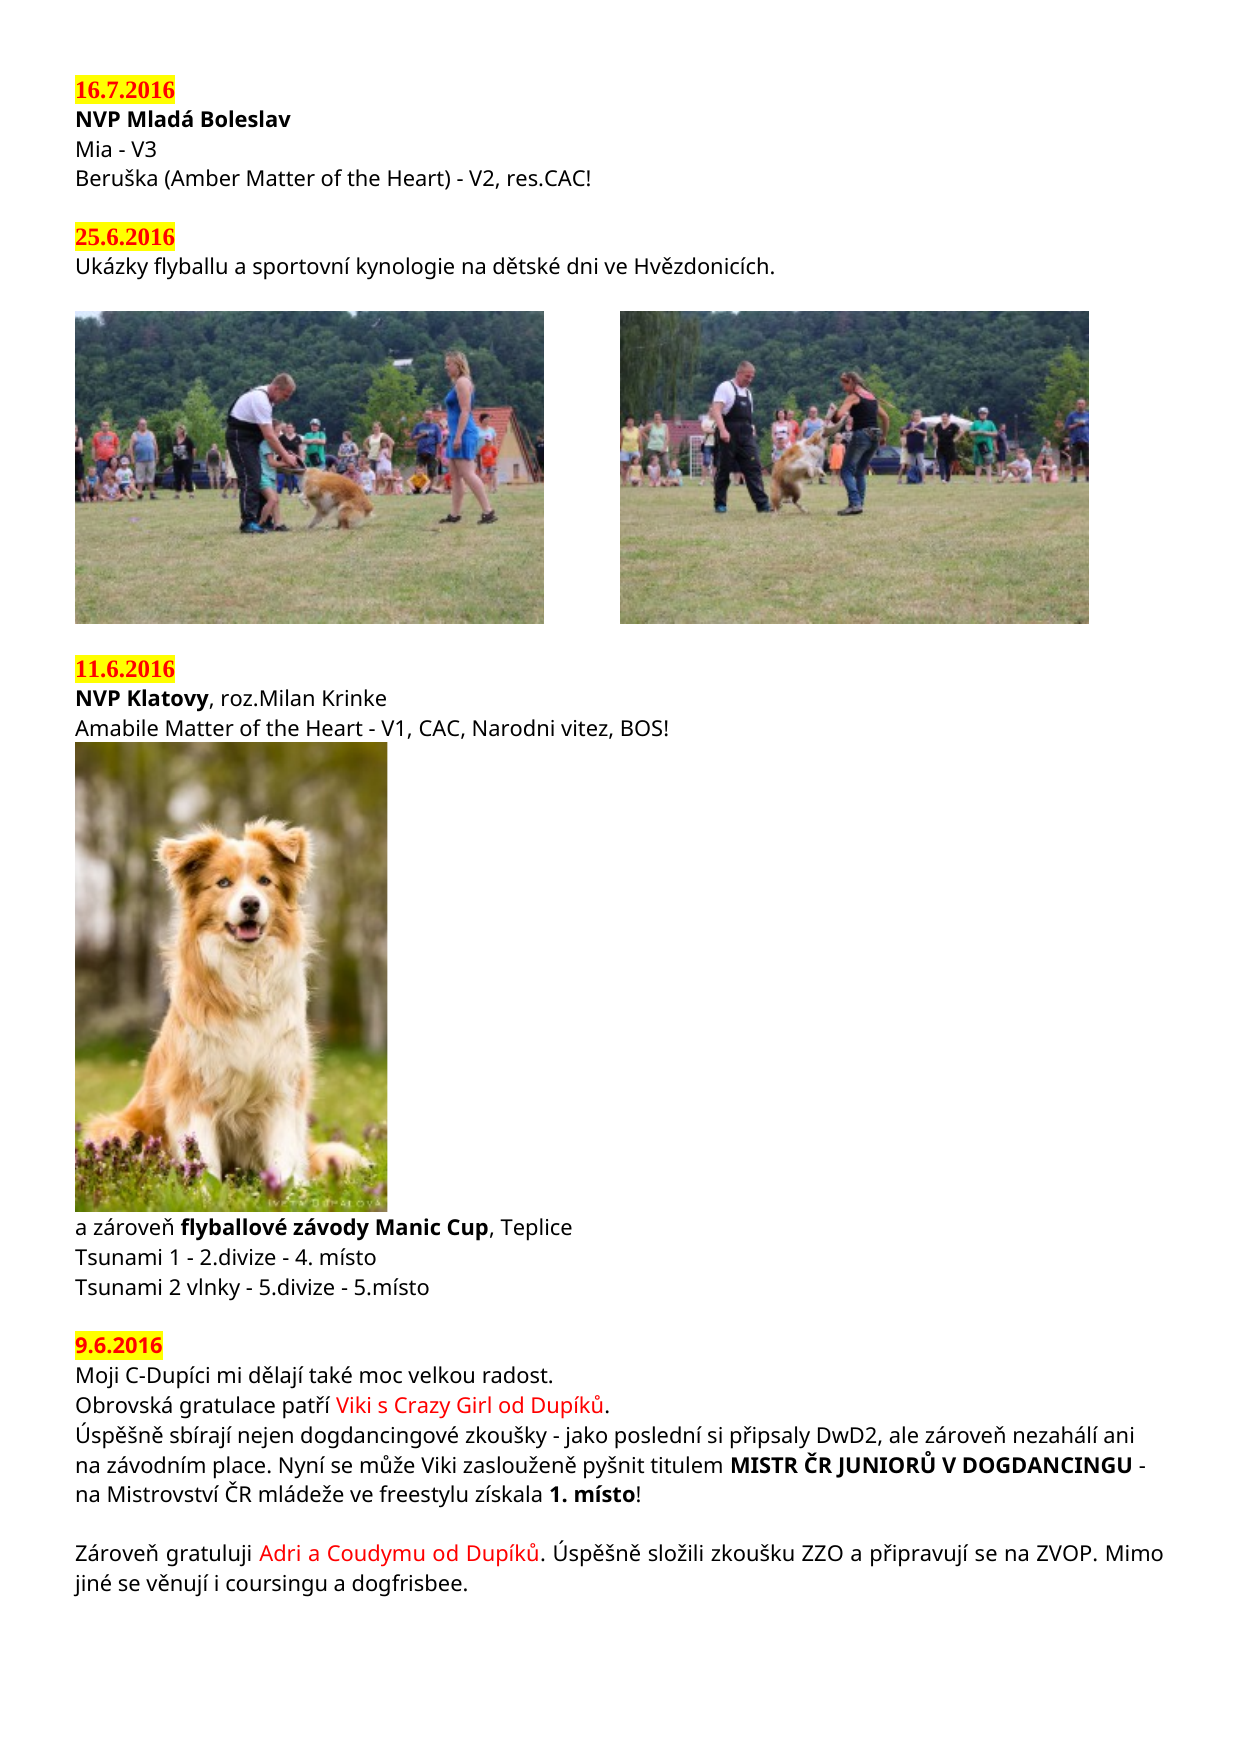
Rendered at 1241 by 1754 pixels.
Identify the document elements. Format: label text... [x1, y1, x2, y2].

text 25.6.2016 Ukázky flyballu a sportovní kynologie na dětské dni ve Hvězdonicích. [75, 222, 1165, 281]
picture [620, 311, 1089, 624]
table_header [74, 310, 618, 625]
picture [75, 311, 544, 624]
table_header [619, 310, 1164, 625]
text Zároveň gratuluji Adri a Coudymu od Dupíků. Úspěšně složili zkoušku ZZO a připravují se na ZVOP. Mimo jiné se věnují i coursingu a dogfrisbee. [75, 1538, 1165, 1598]
text 11.6.2016 NVP Klatovy, roz.Milan Krinke Amabile Matter of the Heart - V1, CAC, Narodni vitez, BOS! a zároveň flyballové závody Manic Cup, Teplice Tsunami 1 - 2.divize - 4. místo Tsunami 2 vlnky - 5.divize - 5.místo [75, 654, 1165, 1301]
text 16.7.2016 NVP Mladá Boleslav Mia - V3 Beruška (Amber Matter of the Heart) - V2, res.CAC! [75, 75, 1165, 193]
picture [75, 742, 388, 1212]
text 9.6.2016 Moji C-Dupíci mi dělají také moc velkou radost. Obrovská gratulace patří Viki s Crazy Girl od Dupíků. Úspěšně sbírají nejen dogdancingové zkoušky - jako poslední si připsaly DwD2, ale zároveň nezahálí ani na závodním place. Nyní se může Viki zaslouženě pyšnit titulem MISTR ČR JUNIORŮ V DOGDANCINGU - na Mistrovství ČR mládeže ve freestylu získala 1. místo! [75, 1331, 1165, 1509]
